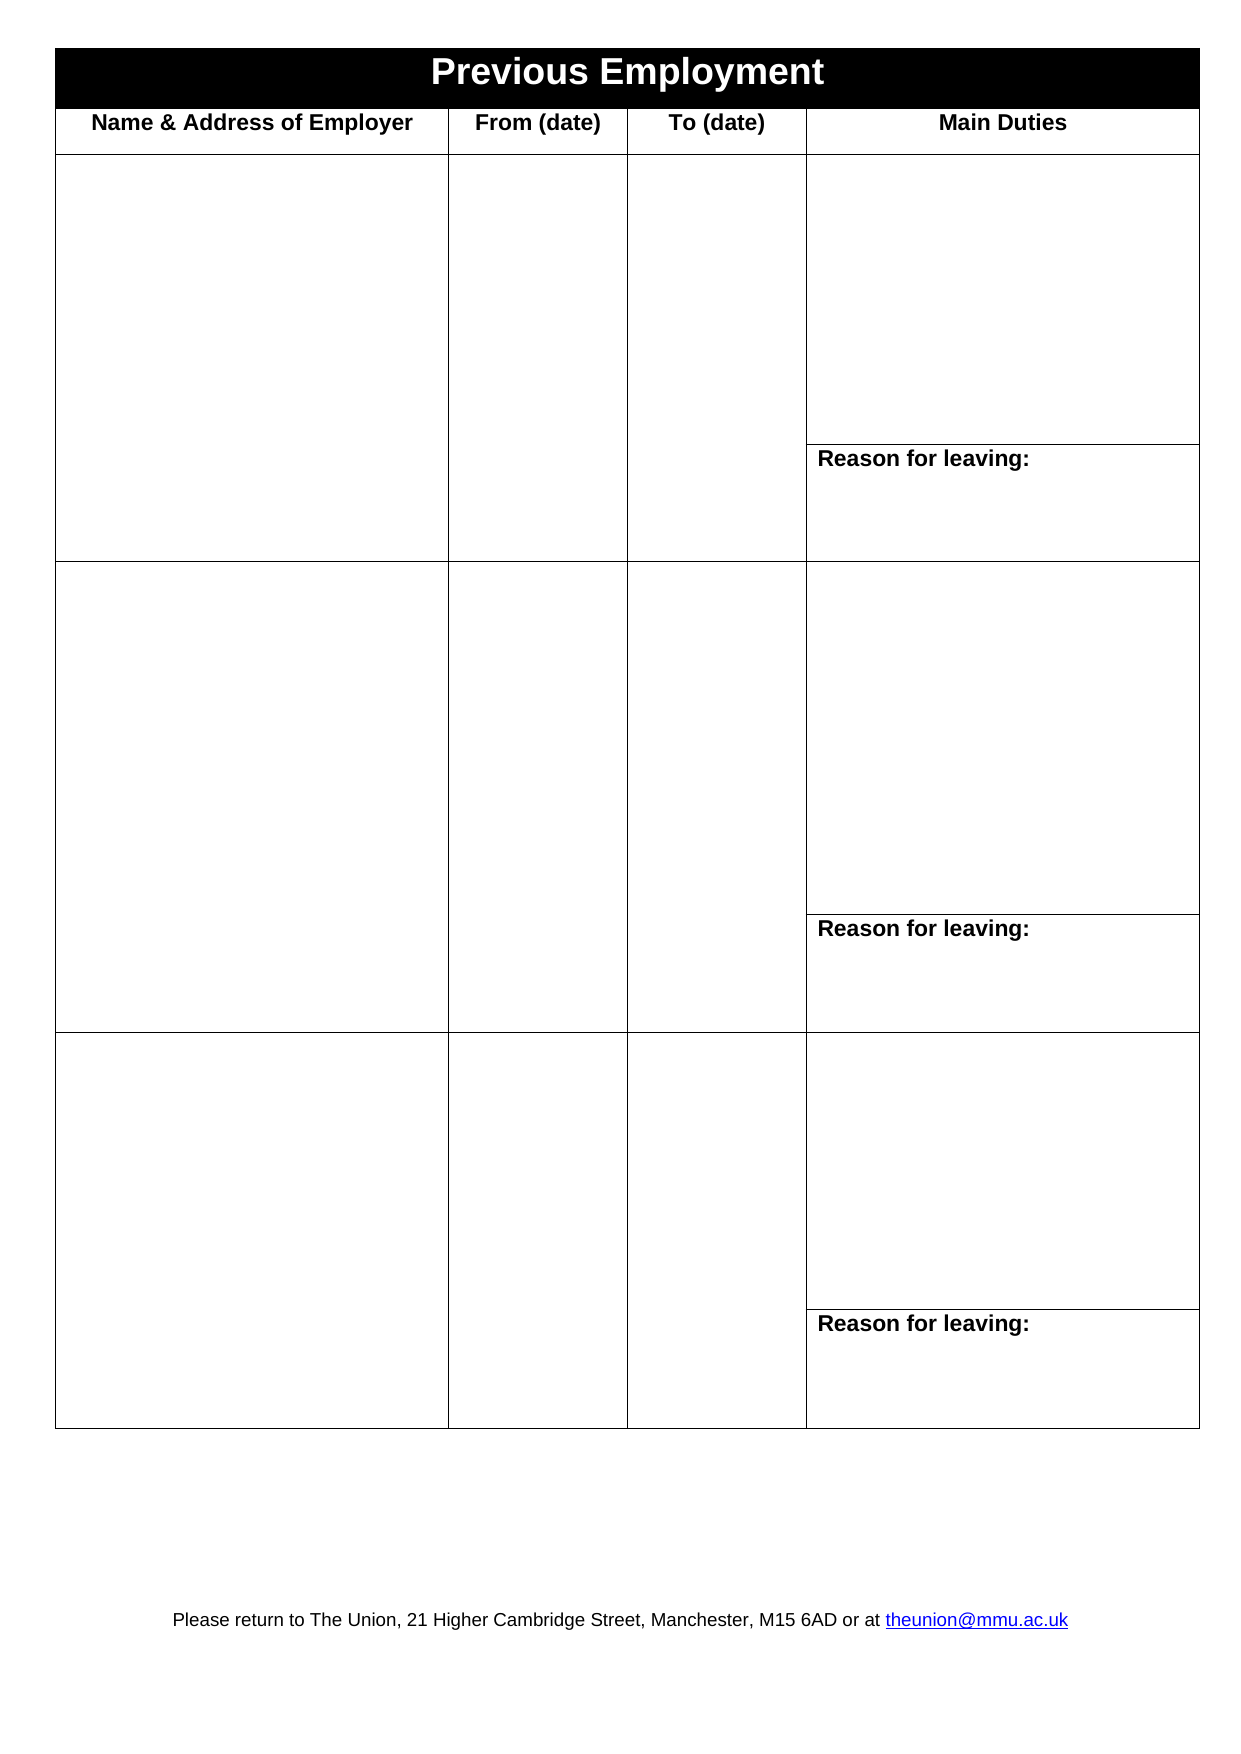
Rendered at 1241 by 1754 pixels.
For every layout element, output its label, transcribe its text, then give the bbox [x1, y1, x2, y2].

table_cell [807, 1033, 1199, 1309]
table_cell [56, 1033, 448, 1427]
table_cell Reason for leaving: [807, 915, 1199, 1032]
table_cell [628, 562, 806, 1032]
table_cell [628, 1033, 806, 1427]
table_cell [449, 562, 627, 1032]
table_cell [628, 155, 806, 561]
table_cell Reason for leaving: [807, 1310, 1199, 1427]
table_cell [449, 155, 627, 561]
table_cell [56, 155, 448, 561]
table_header Previous Employment [56, 49, 1199, 108]
table_cell To (date) [628, 109, 806, 154]
table_cell Reason for leaving: [807, 445, 1199, 561]
table_cell [449, 1033, 627, 1427]
table_cell [56, 562, 448, 1032]
table_cell [807, 155, 1199, 444]
table_cell [807, 562, 1199, 914]
table_cell Main Duties [807, 109, 1199, 154]
table_cell Name & Address of Employer [56, 109, 448, 154]
table_cell From (date) [449, 109, 627, 154]
